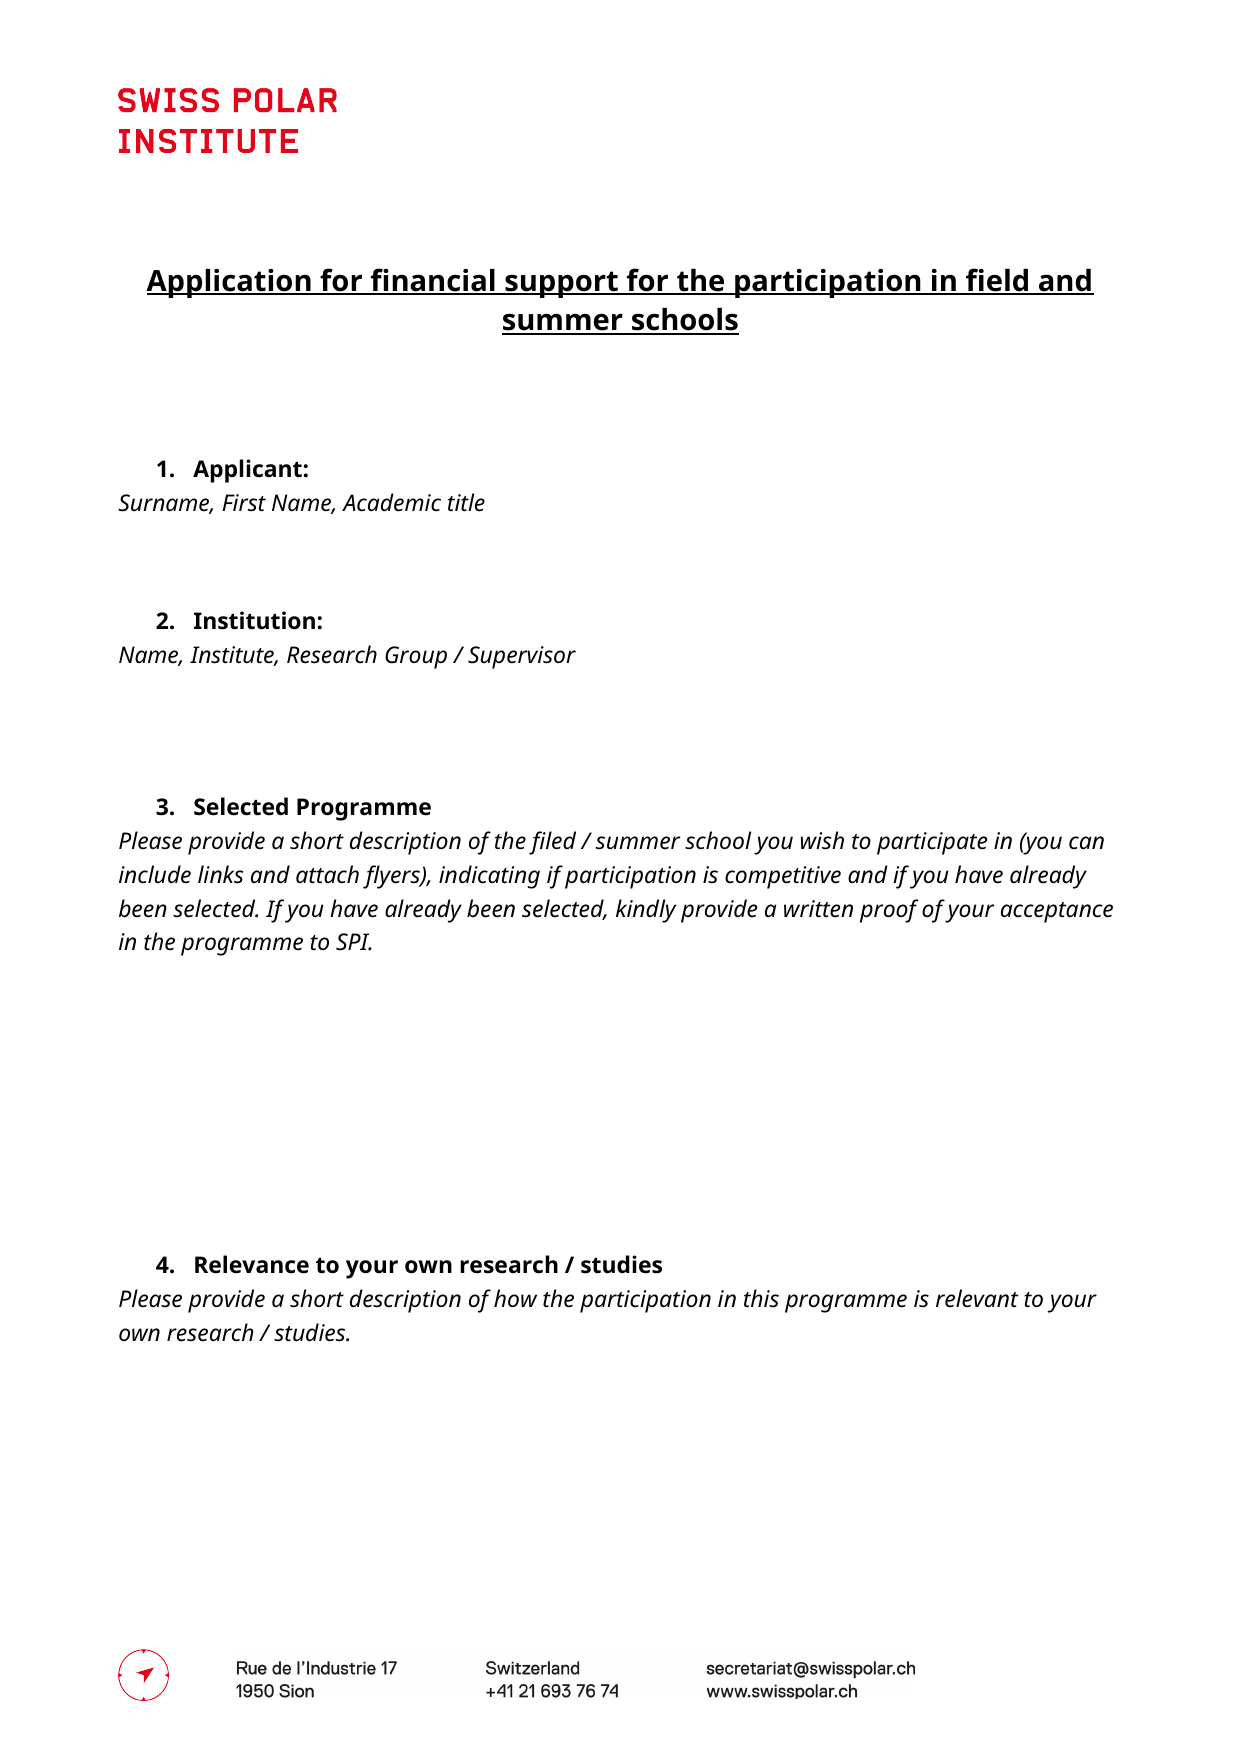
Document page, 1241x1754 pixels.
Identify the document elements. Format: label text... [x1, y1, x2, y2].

list Name, Institute, Research Group / Supervisor [118, 639, 1122, 670]
list Selected Programme [156, 791, 1122, 823]
list Please provide a short description of the filed / summer school you wish to participate in (you can include links and attach flyers), indicating if participation is competitive and if you have already been selected. If you have already been selected, kindly provide a written proof of your acceptance in the programme to SPI. [118, 825, 1122, 958]
picture [118, 88, 337, 153]
picture [236, 1648, 916, 1699]
list Please provide a short description of how the participation in this programme is relevant to your own research / studies. [118, 1283, 1122, 1348]
list Surname, First Name, Academic title [118, 486, 1122, 518]
text Application for financial support for the participation in field and summer schools [118, 260, 1122, 339]
list Relevance to your own research / studies [156, 1249, 1122, 1281]
picture [118, 1649, 169, 1701]
list Institution: [156, 605, 1122, 636]
list Applicant: [156, 453, 1122, 484]
